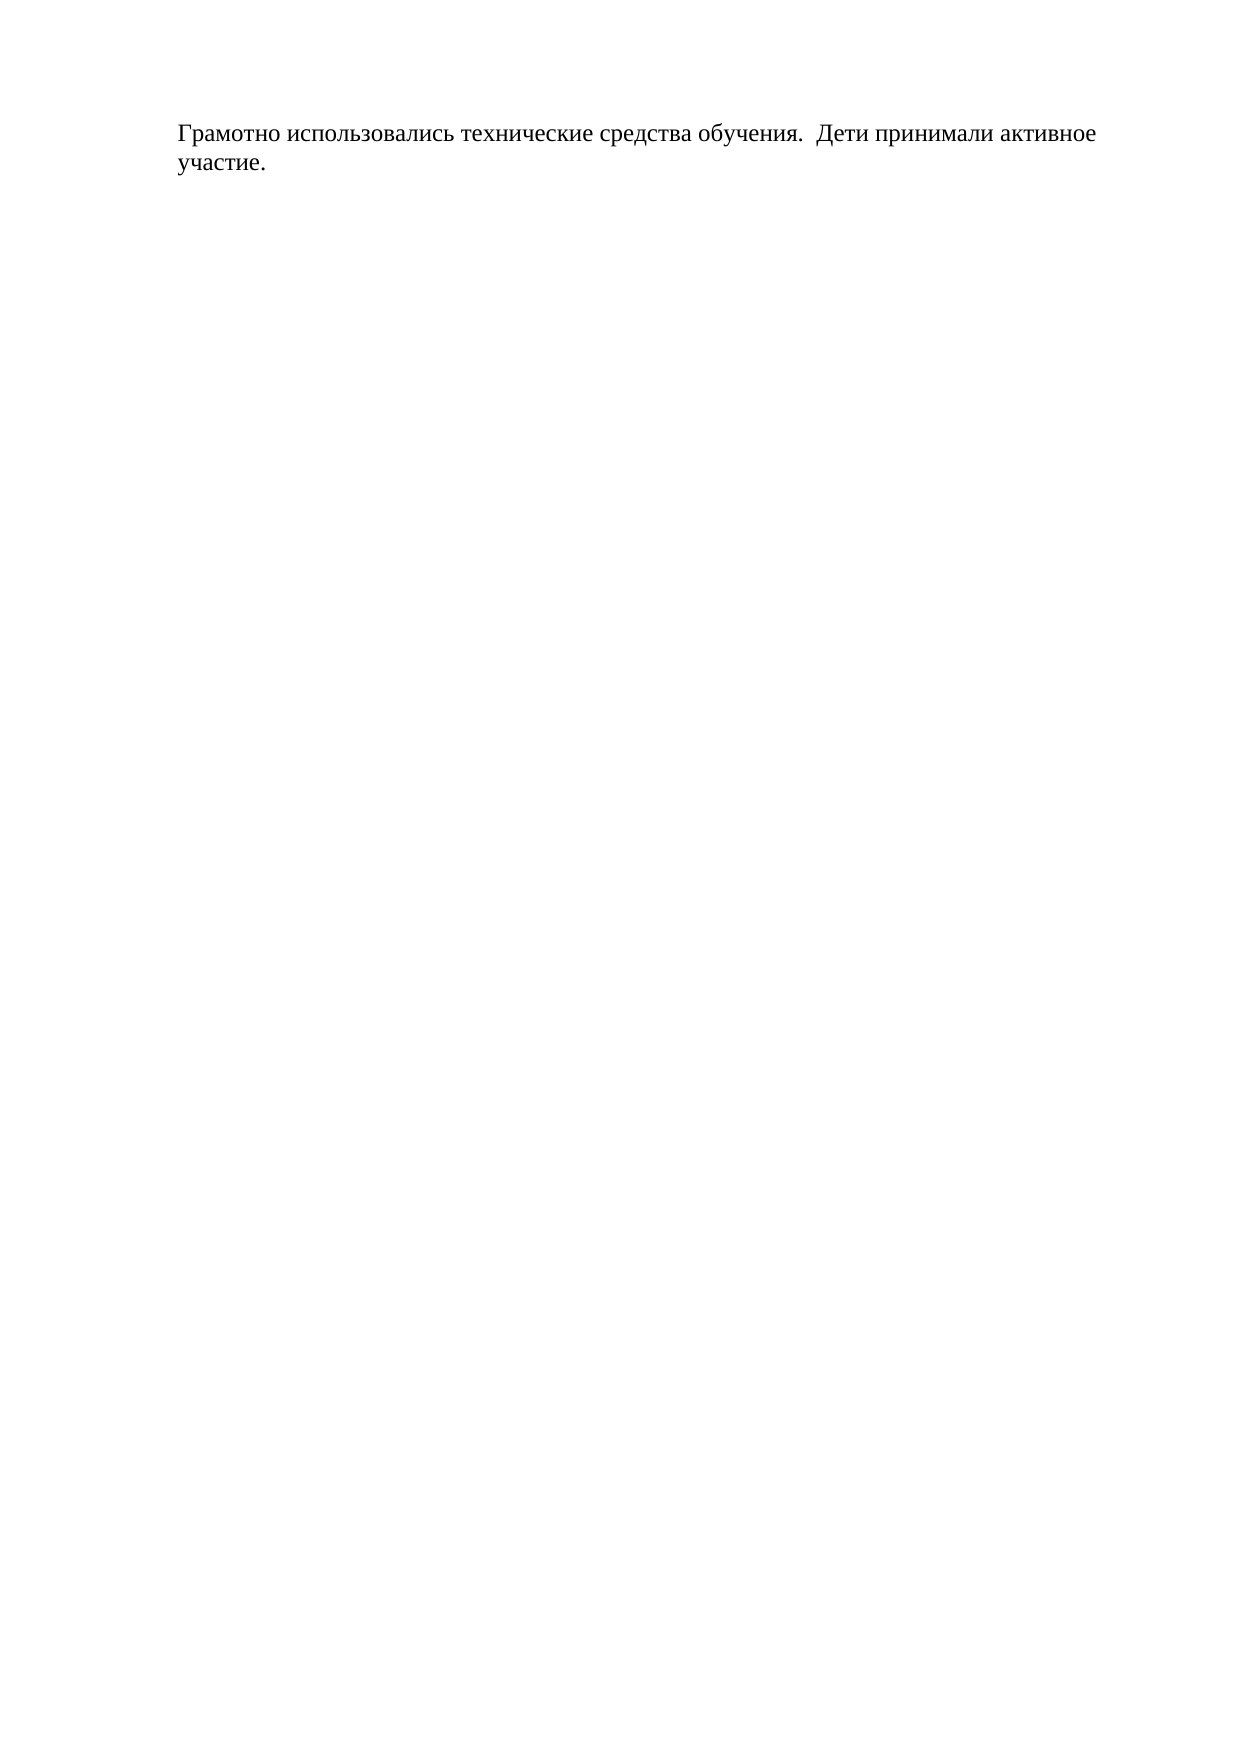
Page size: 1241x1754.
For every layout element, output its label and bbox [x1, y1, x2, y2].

text [177, 118, 1152, 176]
